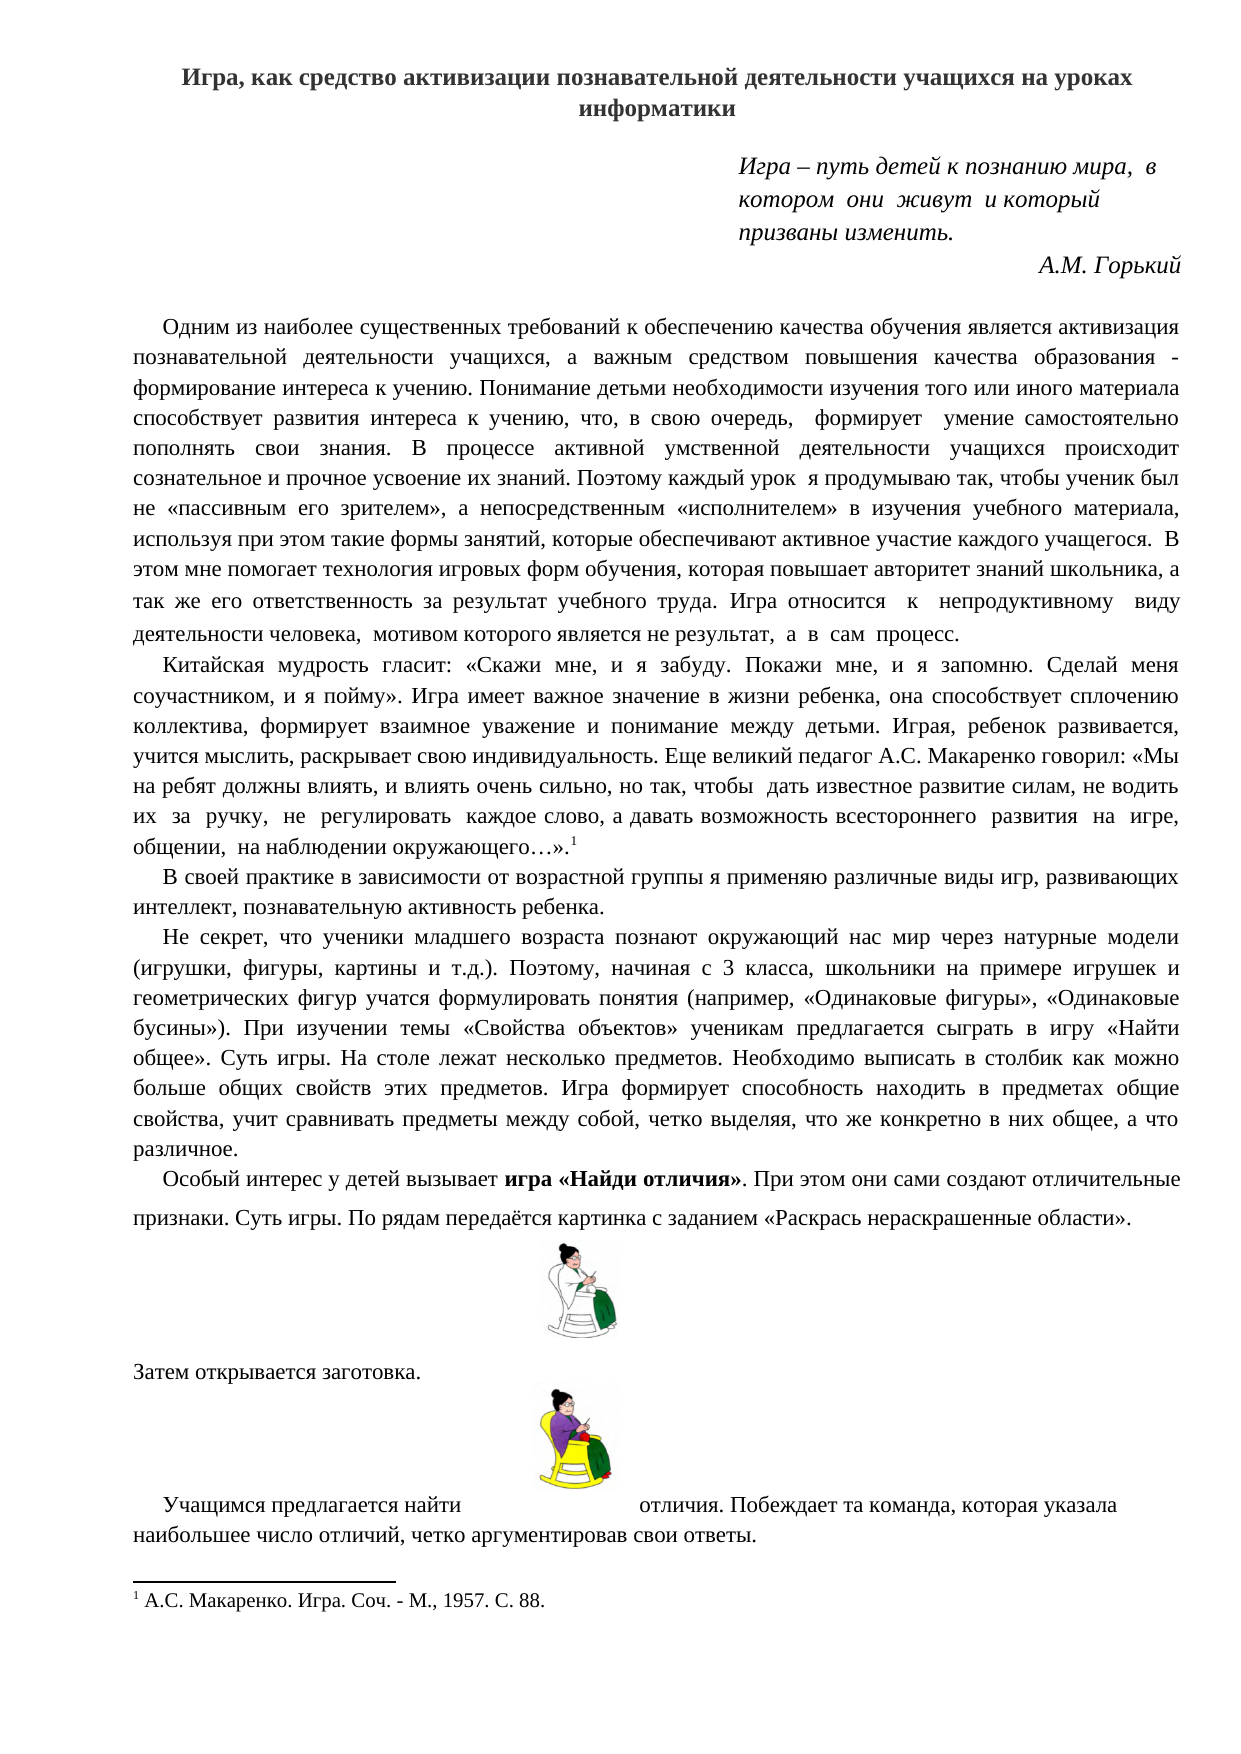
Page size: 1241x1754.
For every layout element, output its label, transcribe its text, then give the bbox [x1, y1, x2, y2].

text Китайская мудрость гласит: «Скажи мне, и я забуду. Покажи мне, и я запомню. Сделай меня соучастником, и я пойму». Игра имеет важное значение в жизни ребенка, она способствует сплочению коллектива, формирует взаимное уважение и понимание между детьми. Играя, ребенок развивается, учится мыслить, раскрывает свою индивидуальность. Еще великий педагог А.С. Макаренко говорил: «Мы на ребят должны влиять, и влиять очень сильно, но так, чтобы дать известное развитие силам, не водить их за ручку, не регулировать каждое слово, а давать возможность всестороннего развития на игре, общении, на наблюдении окружающего…». [133, 651, 1181, 859]
text Учащимся предлагается найти отличия. Побеждает та команда, которая указала наибольшее число отличий, четко аргументировав свои ответы. [133, 1491, 1181, 1547]
text Игра, как средство активизации познавательной деятельности учащихся на уроках информатики [133, 59, 1181, 122]
text Особый интерес у детей вызывает игра «Найди отличия». При этом они сами создают отличительные признаки. Суть игры. По рядам передаётся картинка с заданием «Раскрась нераскрашенные области». [133, 1165, 1181, 1232]
text Игра – путь детей к познанию мира, в котором они живут и который призваны изменить. [738, 151, 1181, 246]
picture [532, 1382, 624, 1493]
text А.М. Горький [738, 250, 1181, 279]
text Затем открывается заготовка. [133, 1358, 1181, 1385]
picture [541, 1240, 624, 1342]
text В своей практике в зависимости от возрастной группы я применяю различные виды игр, развивающих интеллект, познавательную активность ребенка. [133, 863, 1181, 919]
text Не секрет, что ученики младшего возраста познают окружающий нас мир через натурные модели (игрушки, фигуры, картины и т.д.). Поэтому, начиная с 3 класса, школьники на примере игрушек и геометрических фигур учатся формулировать понятия (например, «Одинаковые фигуры», «Одинаковые бусины»). При изучении темы «Свойства объектов» ученикам предлагается сыграть в игру «Найти общее». Суть игры. На столе лежат несколько предметов. Необходимо выписать в столбик как можно больше общих свойств этих предметов. Игра формирует способность находить в предметах общие свойства, учит сравнивать предметы между собой, четко выделяя, что же конкретно в них общее, а что различное. [133, 923, 1181, 1161]
text Одним из наиболее существенных требований к обеспечению качества обучения является активизация познавательной деятельности учащихся, а важным средством повышения качества образования - формирование интереса к учению. Понимание детьми необходимости изучения того или иного материала способствует развития интереса к учению, что, в свою очередь, формирует умение самостоятельно пополнять свои знания. В процессе активной умственной деятельности учащихся происходит сознательное и прочное усвоение их знаний. Поэтому каждый урок я продумываю так, чтобы ученик был не «пассивным его зрителем», а непосредственным «исполнителем» в изучения учебного материала, используя при этом такие формы занятий, которые обеспечивают активное участие каждого учащегося. В этом мне помогает технология игровых форм обучения, которая повышает авторитет знаний школьника, а так же его ответственность за результат учебного труда. Игра относится к непродуктивному виду деятельности человека, мотивом которого является не результат, а в сам процесс. [133, 313, 1181, 647]
